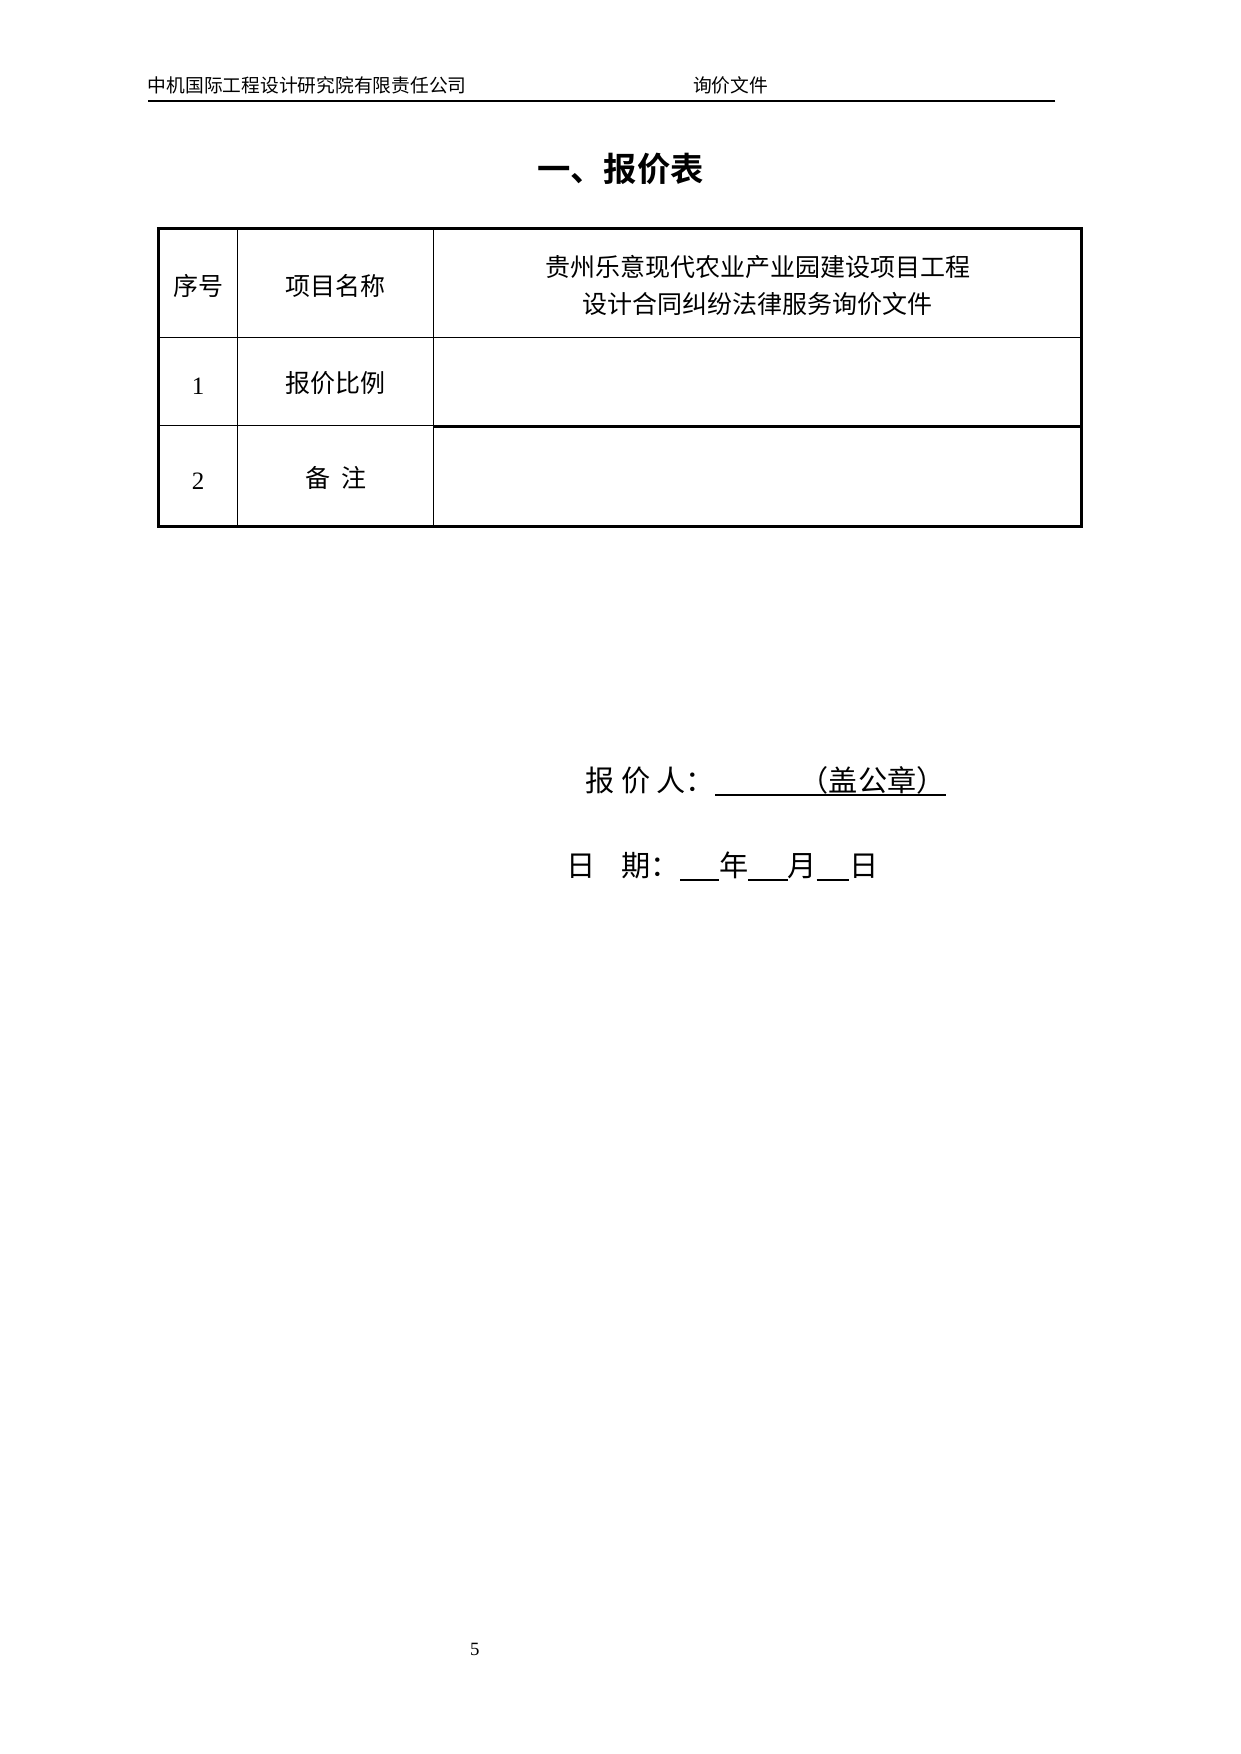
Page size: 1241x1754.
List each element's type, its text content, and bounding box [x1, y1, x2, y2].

text 日 期： 年 月 日 [148, 843, 1093, 885]
table_cell 1 [160, 338, 237, 425]
table_cell 报价比例 [238, 338, 433, 425]
table_cell [434, 428, 1080, 525]
subtitle 一、报价表 [148, 142, 1093, 191]
table_header 贵州乐意现代农业产业园建设项目工程 设计合同纠纷法律服务询价文件 [434, 230, 1080, 337]
table_cell [434, 338, 1080, 425]
table_cell 备 注 [238, 426, 433, 525]
table_header 序号 [160, 230, 237, 337]
text 报 价 人： （盖公章） [148, 758, 1093, 800]
table_header 项目名称 [238, 230, 433, 337]
table_cell 2 [160, 426, 237, 525]
